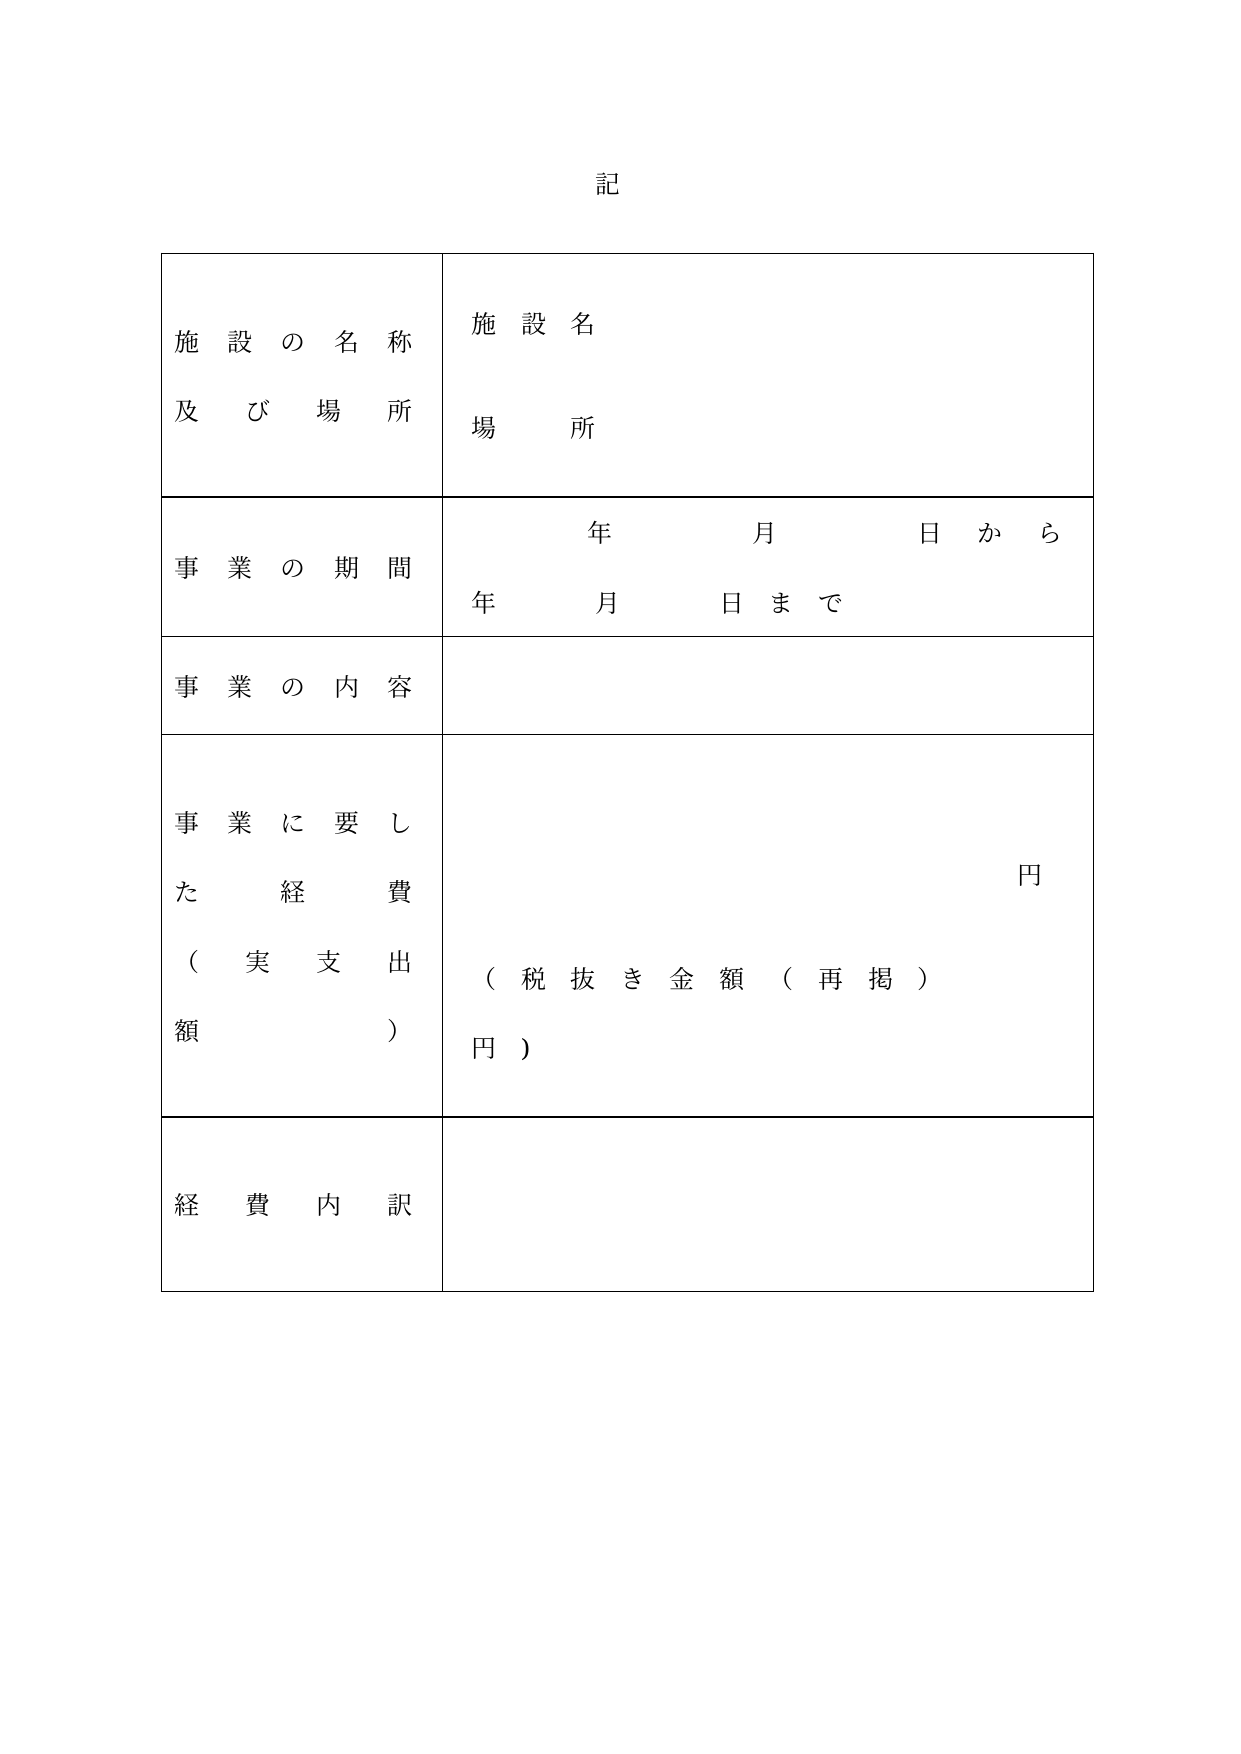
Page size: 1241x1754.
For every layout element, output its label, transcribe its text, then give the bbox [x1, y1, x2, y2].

text 記 [149, 148, 1091, 218]
table_cell 事業の期間 [162, 498, 442, 636]
table_header 施設名 場 所 [443, 254, 1093, 496]
table_header 施設の名称 及び場所 [162, 254, 442, 496]
table_cell 事業の内容 [162, 637, 442, 734]
table_cell 年 月 日から 年 月 日まで [443, 498, 1093, 636]
table_cell 事業に要した経費 （実支出額） [162, 735, 442, 1116]
table_cell [443, 1118, 1093, 1291]
table_cell [443, 637, 1093, 734]
table_cell 経費内訳 [162, 1118, 442, 1291]
table_cell 円 （税抜き金額（再掲） 円) [443, 735, 1093, 1116]
